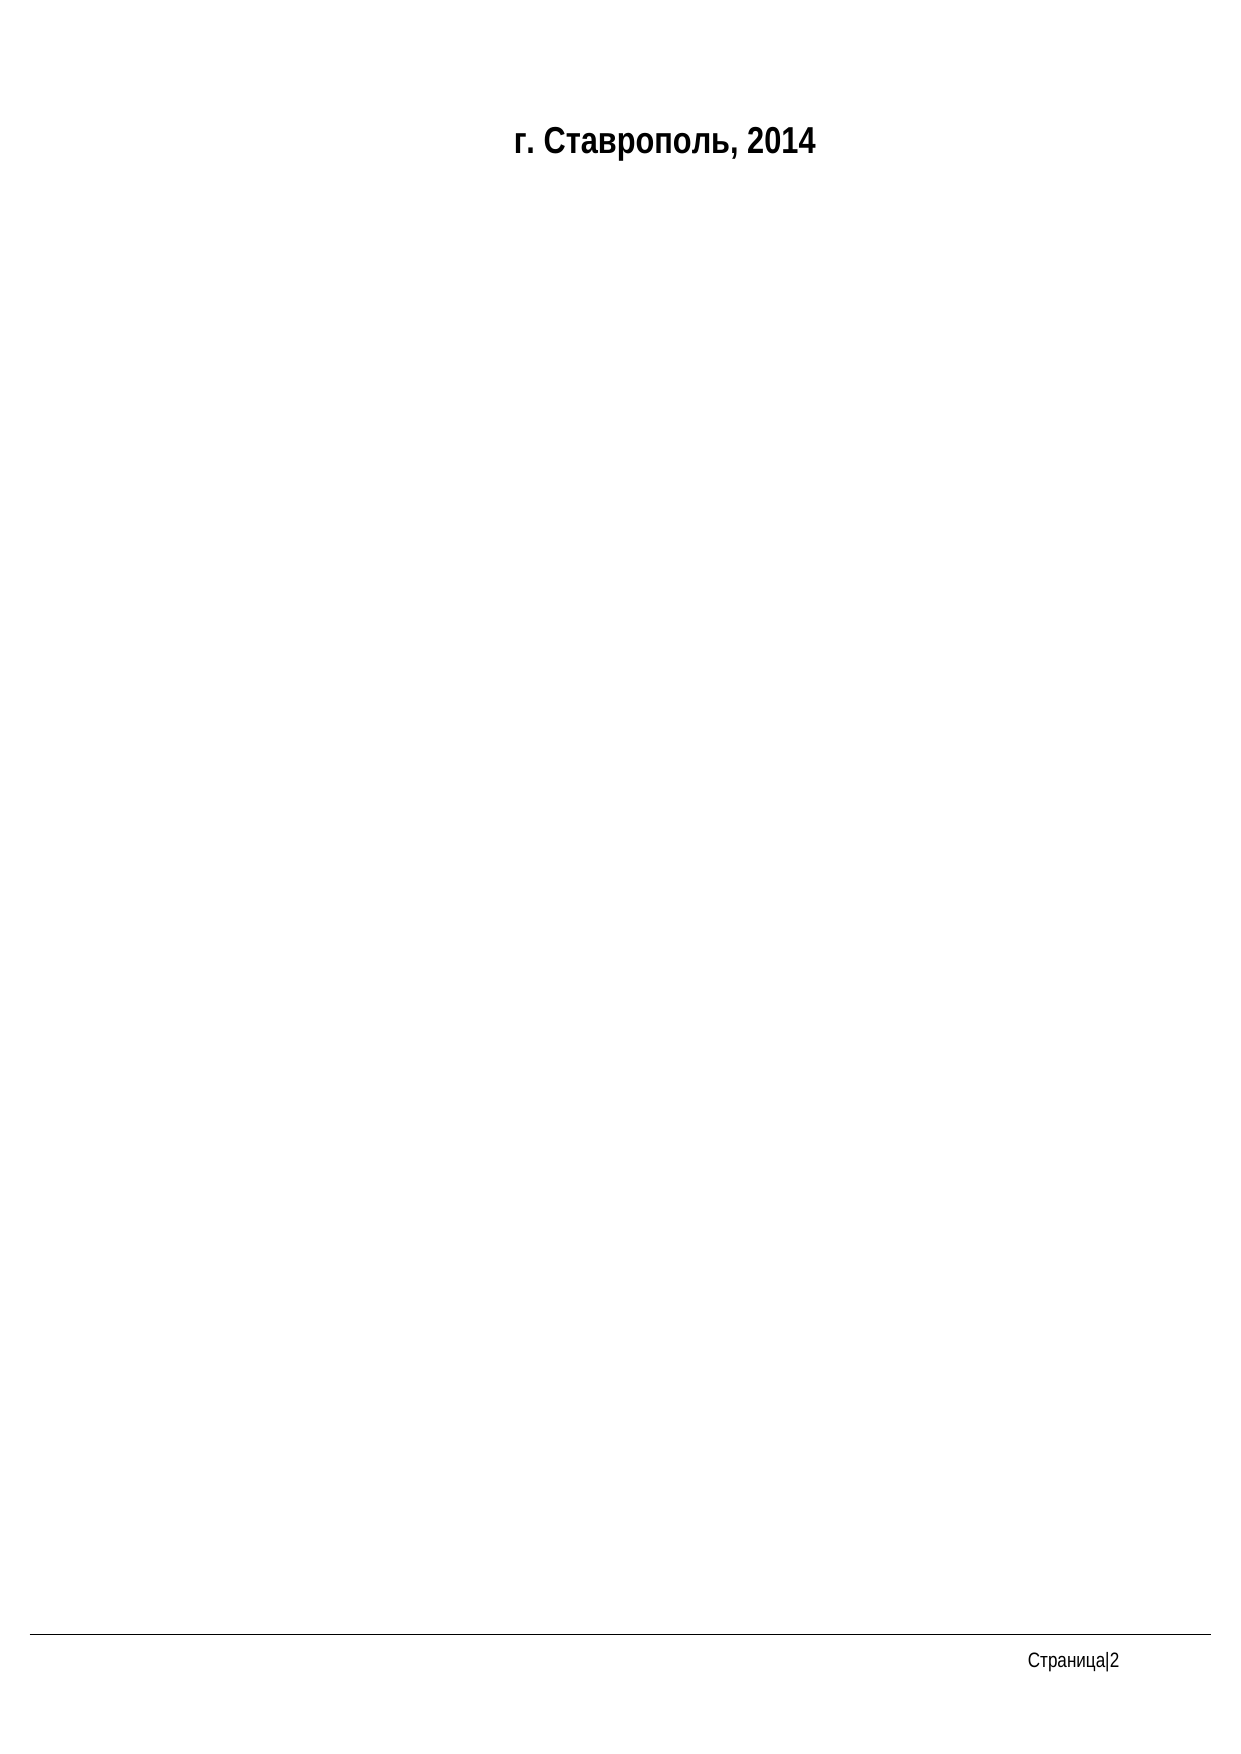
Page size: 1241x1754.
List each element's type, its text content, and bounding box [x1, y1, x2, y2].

text г. Ставрополь, 2014 [177, 118, 1152, 161]
